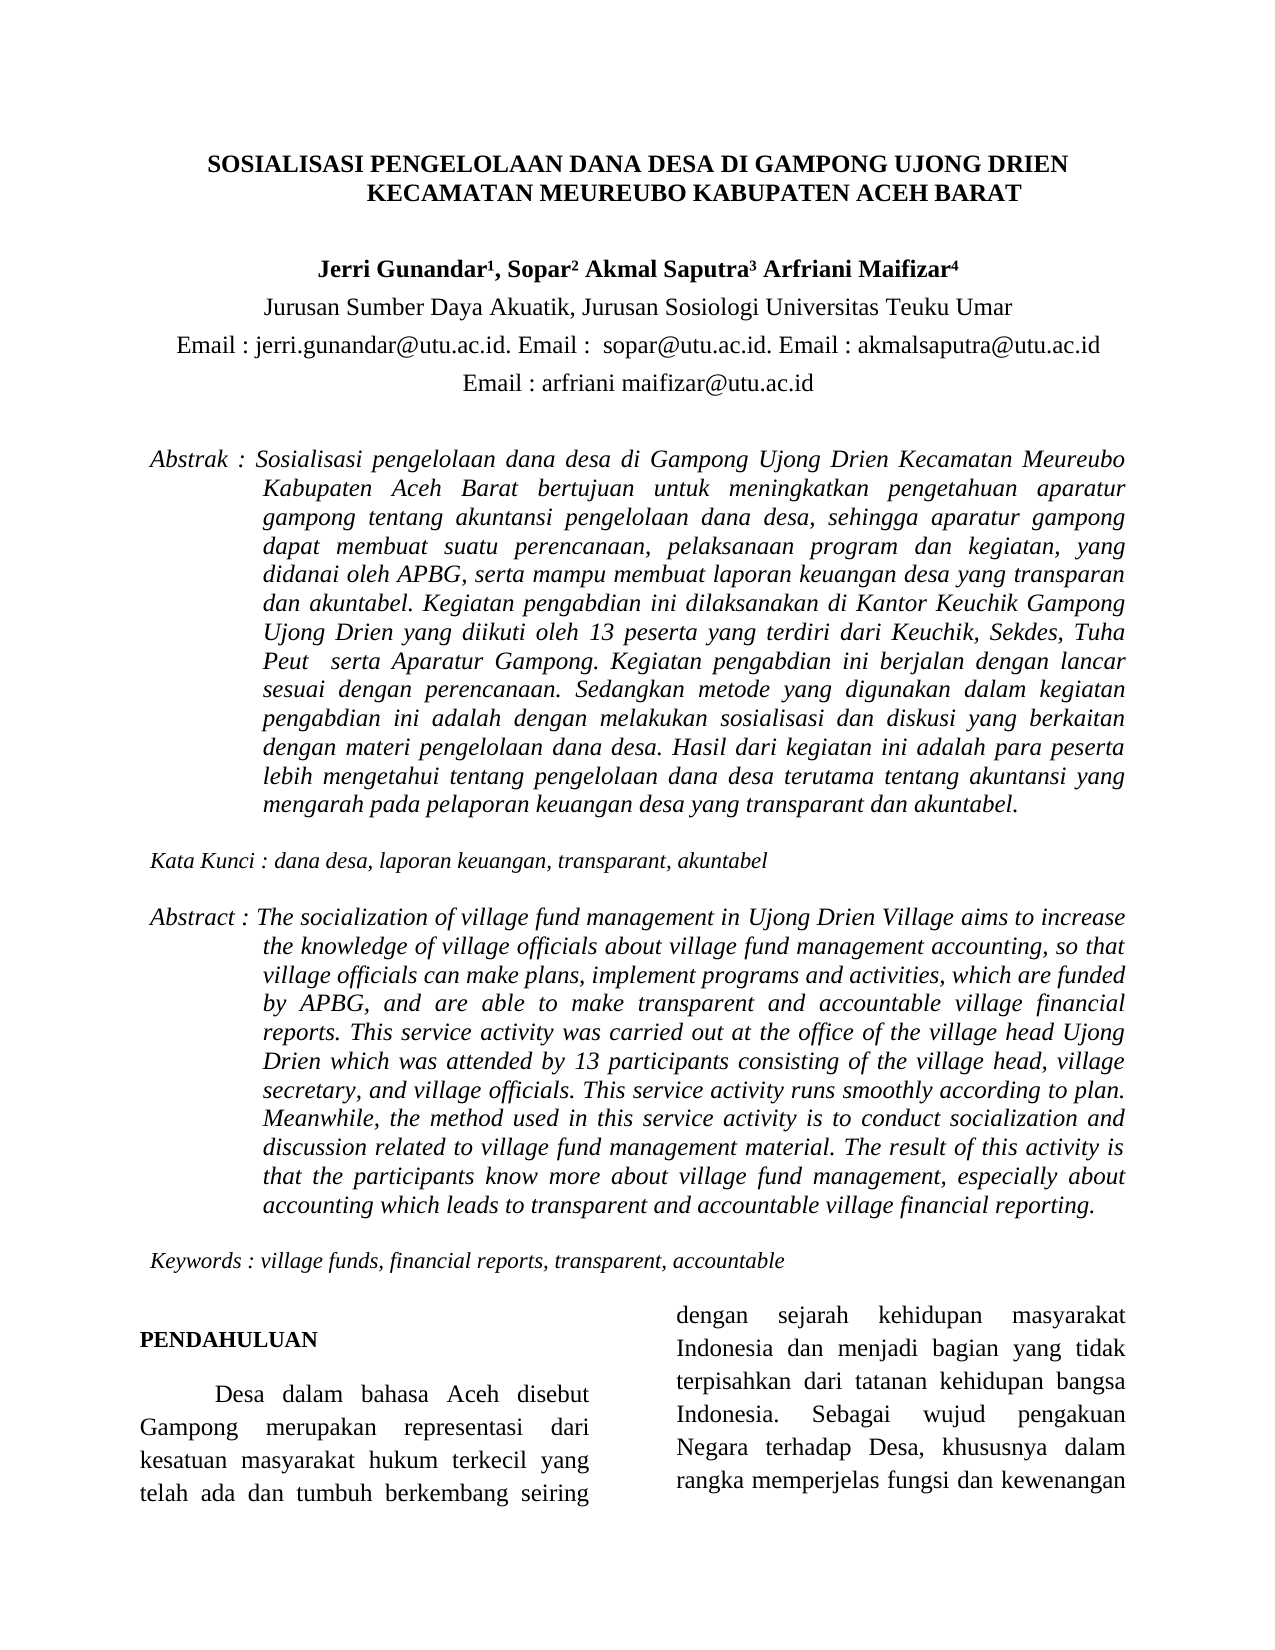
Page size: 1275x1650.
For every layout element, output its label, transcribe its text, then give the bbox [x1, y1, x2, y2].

text Kata Kunci : dana desa, laporan keuangan, transparant, akuntabel [150, 847, 1137, 873]
text Email : arfriani maifizar@utu.ac.id [150, 368, 1126, 397]
text PENDAHULUAN [139, 1327, 601, 1353]
text SOSIALISASI PENGELOLAAN DANA DESA DI GAMPONG UJONG DRIEN KECAMATAN MEUREUBO KABUPATEN ACEH BARAT [150, 149, 1126, 206]
text Jurusan Sumber Daya Akuatik, Jurusan Sosiologi Universitas Teuku Umar [150, 292, 1126, 321]
text Jerri Gunandar¹, Sopar² Akmal Saputra³ Arfriani Maifizar⁴ [150, 254, 1126, 283]
text Keywords : village funds, financial reports, transparent, accountable [150, 1247, 1137, 1274]
text Email : jerri.gunandar@utu.ac.id. Email : sopar@utu.ac.id. Email : akmalsaputra@utu.ac.id [150, 330, 1126, 359]
text Abstract : The socialization of village fund management in Ujong Drien Village aims to increase the knowledge of village officials about village fund management accounting, so that village officials can make plans, implement programs and activities, which are funded by APBG, and are able to make transparent and accountable village financial reports. This service activity was carried out at the office of the village head Ujong Drien which was attended by 13 participants consisting of the village head, village secretary, and village officials. This service activity runs smoothly according to plan. Meanwhile, the method used in this service activity is to conduct socialization and discussion related to village fund management material. The result of this activity is that the participants know more about village fund management, especially about accounting which leads to transparent and accountable village financial reporting. [150, 902, 1126, 1218]
text Abstrak : Sosialisasi pengelolaan dana desa di Gampong Ujong Drien Kecamatan Meureubo Kabupaten Aceh Barat bertujuan untuk meningkatkan pengetahuan aparatur gampong tentang akuntansi pengelolaan dana desa, sehingga aparatur gampong dapat membuat suatu perencanaan, pelaksanaan program dan kegiatan, yang didanai oleh APBG, serta mampu membuat laporan keuangan desa yang transparan dan akuntabel. Kegiatan pengabdian ini dilaksanakan di Kantor Keuchik Gampong Ujong Drien yang diikuti oleh 13 peserta yang terdiri dari Keuchik, Sekdes, Tuha Peut serta Aparatur Gampong. Kegiatan pengabdian ini berjalan dengan lancar sesuai dengan perencanaan. Sedangkan metode yang digunakan dalam kegiatan pengabdian ini adalah dengan melakukan sosialisasi dan diskusi yang berkaitan dengan materi pengelolaan dana desa. Hasil dari kegiatan ini adalah para peserta lebih mengetahui tentang pengelolaan dana desa terutama tentang akuntansi yang mengarah pada pelaporan keuangan desa yang transparant dan akuntabel. [150, 444, 1126, 818]
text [139, 1379, 589, 1507]
